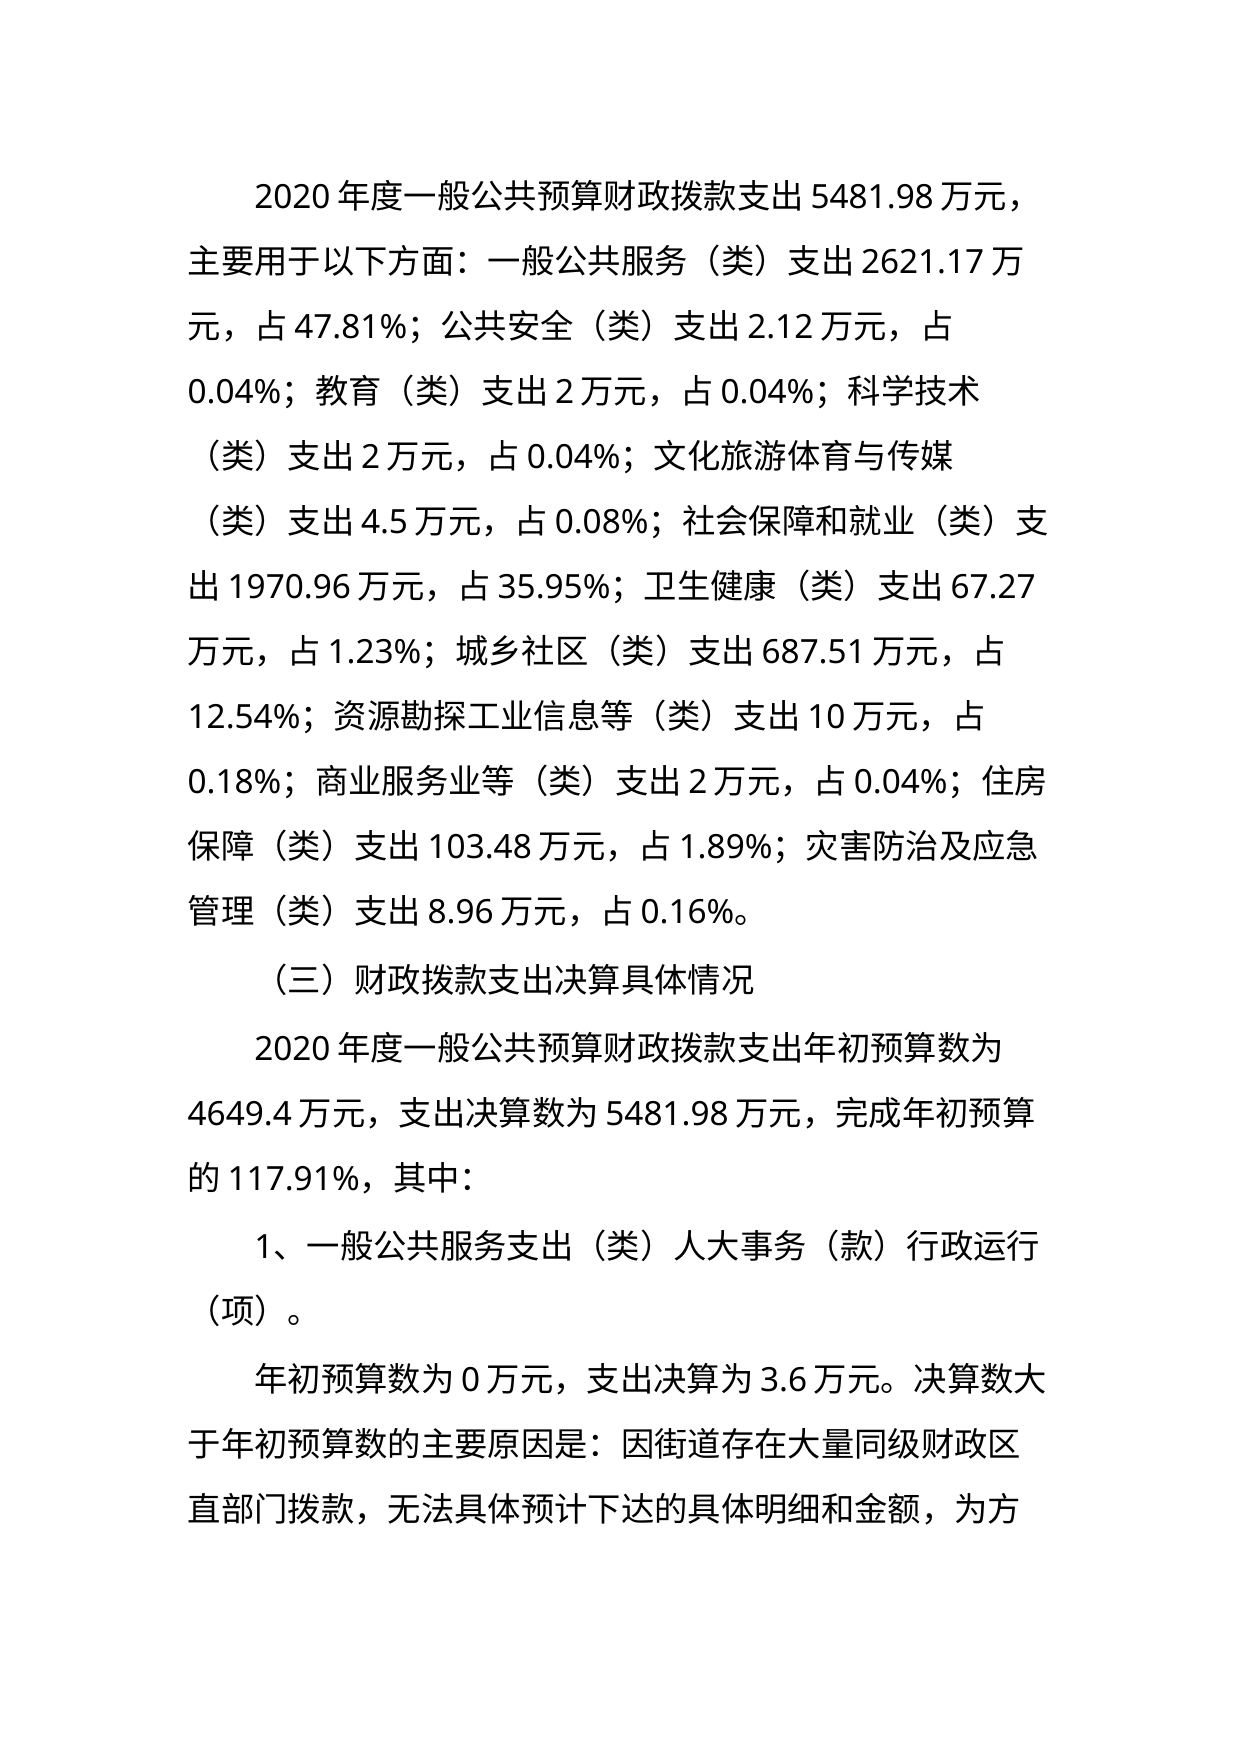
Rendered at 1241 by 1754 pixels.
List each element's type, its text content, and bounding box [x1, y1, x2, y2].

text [187, 1344, 1053, 1539]
list 财政拨款支出决算具体情况 [187, 945, 1053, 1010]
text 2020年度一般公共预算财政拨款支出5481.98万元，主要用于以下方面：一般公共服务（类）支出2621.17万元，占47.81%；公共安全（类）支出2.12万元，占0.04%；教育（类）支出2万元，占0.04%；科学技术（类）支出2万元，占0.04%；文化旅游体育与传媒（类）支出4.5万元，占0.08%；社会保障和就业（类）支出1970.96万元，占35.95%；卫生健康（类）支出67.27万元，占1.23%；城乡社区（类）支出687.51万元，占12.54%；资源勘探工业信息等（类）支出10万元，占0.18%；商业服务业等（类）支出2万元，占0.04%；住房保障（类）支出103.48万元，占1.89%；灾害防治及应急管理（类）支出8.96万元，占0.16%。 [187, 162, 1053, 942]
list 2020年度一般公共预算财政拨款支出年初预算数为4649.4万元，支出决算数为5481.98万元，完成年初预算的117.91%，其中： [187, 1013, 1053, 1208]
text 1、一般公共服务支出（类）人大事务（款）行政运行（项）。 [187, 1211, 1053, 1341]
